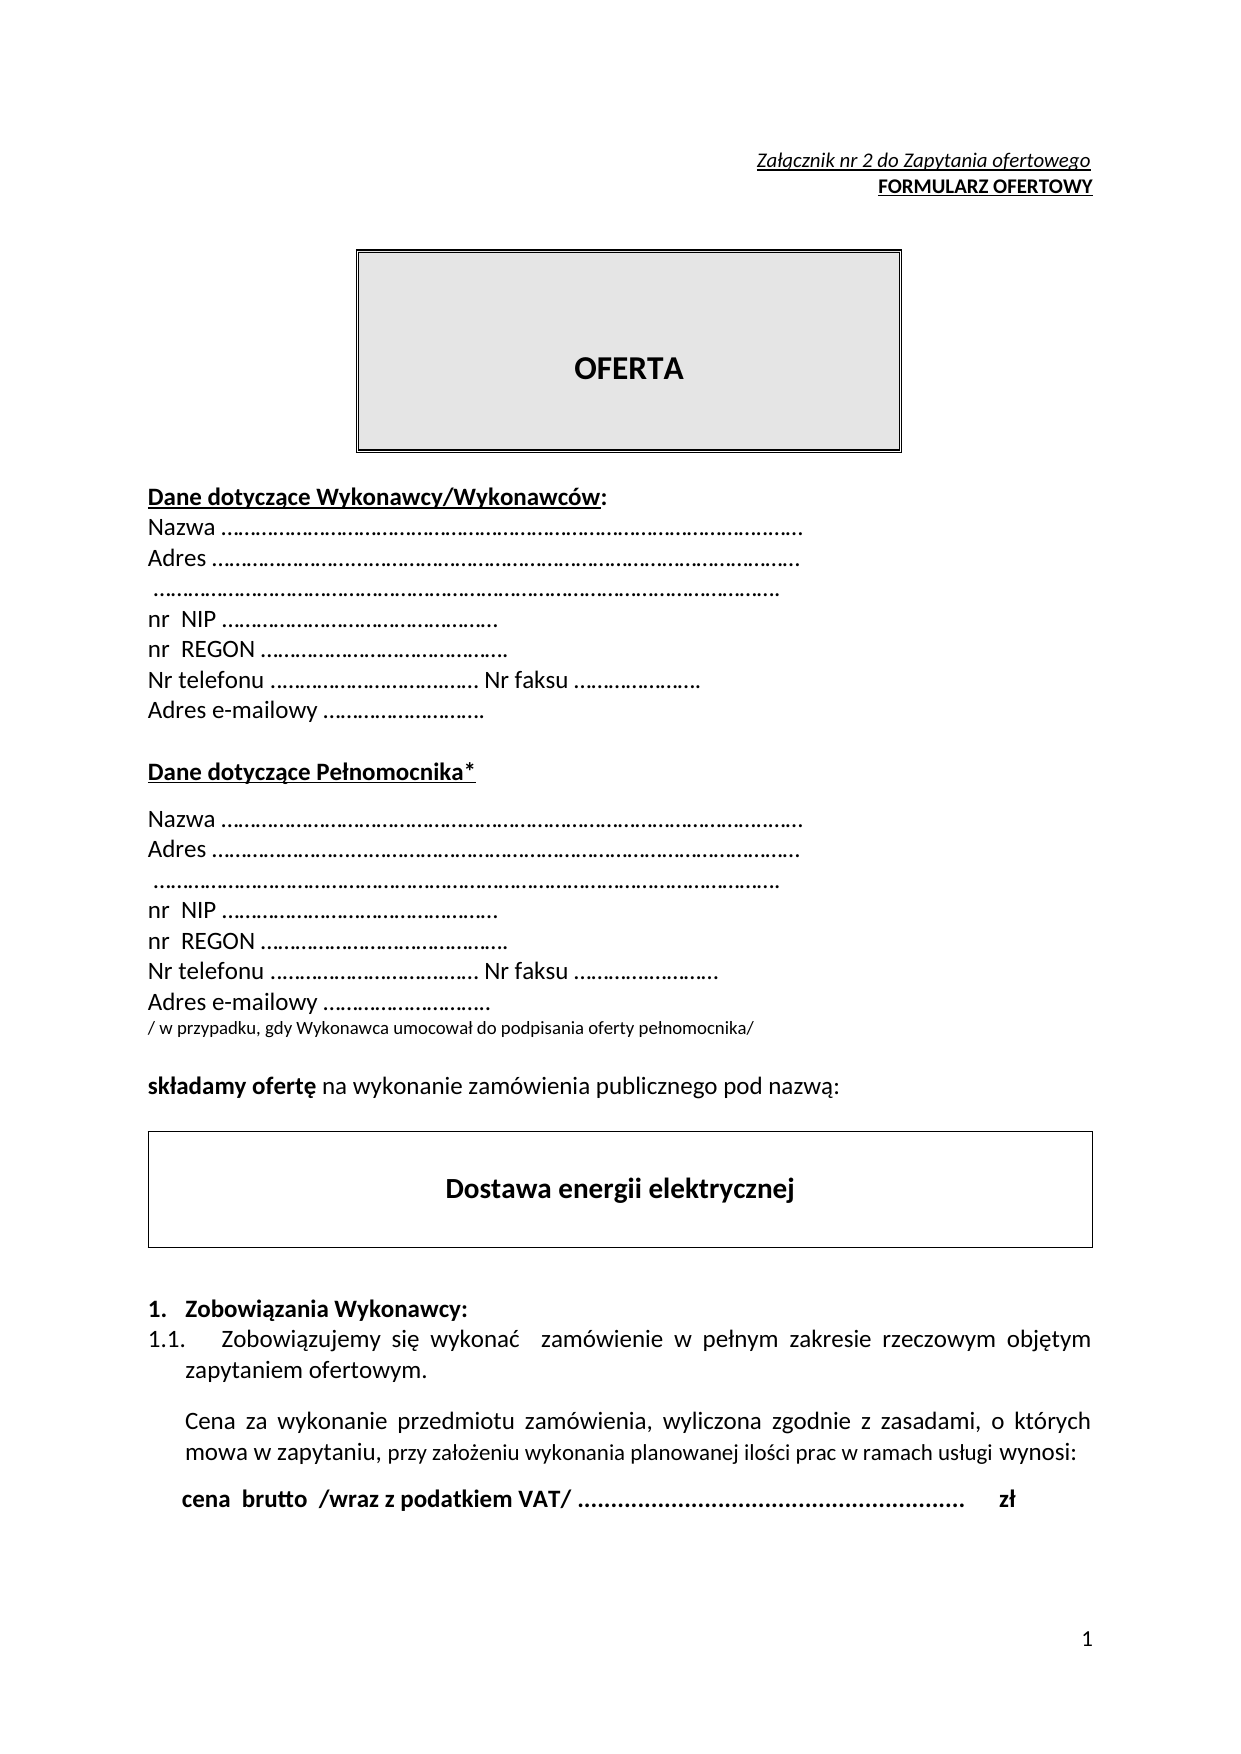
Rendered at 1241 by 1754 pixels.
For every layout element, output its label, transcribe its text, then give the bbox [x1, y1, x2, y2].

text cena brutto /wraz z podatkiem VAT/ .......................................................... zł [148, 1483, 1093, 1513]
text nr NIP ………………………………………… [148, 894, 1093, 925]
text ………………………………………………………………………………………………. [148, 573, 1093, 603]
text Dane dotyczące Pełnomocnika* [148, 756, 1093, 786]
list Zobowiązujemy się wykonać zamówienie w pełnym zakresie rzeczowym objętym zapytaniem ofertowym. [148, 1323, 1093, 1384]
text Cena za wykonanie przedmiotu zamówienia, wyliczona zgodnie z zasadami, o których mowa w zapytaniu, przy założeniu wykonania planowanej ilości prac w ramach usługi wynosi: [185, 1405, 1093, 1466]
text składamy ofertę na wykonanie zamówienia publicznego pod nazwą: [148, 1070, 1093, 1101]
text nr REGON ……………………………………. [148, 925, 1093, 956]
text Załącznik nr 2 do Zapytania ofertowego [192, 148, 1093, 173]
text FORMULARZ OFERTOWY [148, 173, 1093, 198]
text Nr telefonu ..……………………….…… Nr faksu ………….………… [148, 956, 1093, 986]
text nr NIP ………………………………………… [148, 603, 1093, 634]
text Adres ……………………...………………………………………………………………… [148, 542, 1093, 573]
text Dane dotyczące Wykonawcy/Wykonawców: [148, 481, 1093, 512]
text ………………………………………………………………………………………………. [148, 864, 1093, 894]
text Adres ……………………...………………………………………………………………… [148, 833, 1093, 864]
text Adres e-mailowy ……………………….. [148, 986, 1093, 1017]
table_header OFERTA [359, 253, 899, 449]
text nr REGON ……………………………………. [148, 634, 1093, 664]
list Zobowiązania Wykonawcy: [148, 1293, 1093, 1323]
text Nazwa …………………………………………………………………………………..…… [148, 512, 1093, 542]
text Adres e-mailowy ………………………. [148, 695, 1093, 725]
table_header Dostawa energii elektrycznej [149, 1132, 1092, 1247]
text / w przypadku, gdy Wykonawca umocował do podpisania oferty pełnomocnika/ [148, 1017, 1093, 1039]
text Nazwa …………………………………………………………………………………..…… [148, 803, 1093, 833]
text Nr telefonu ..……………………….…… Nr faksu …………………. [148, 664, 1093, 695]
